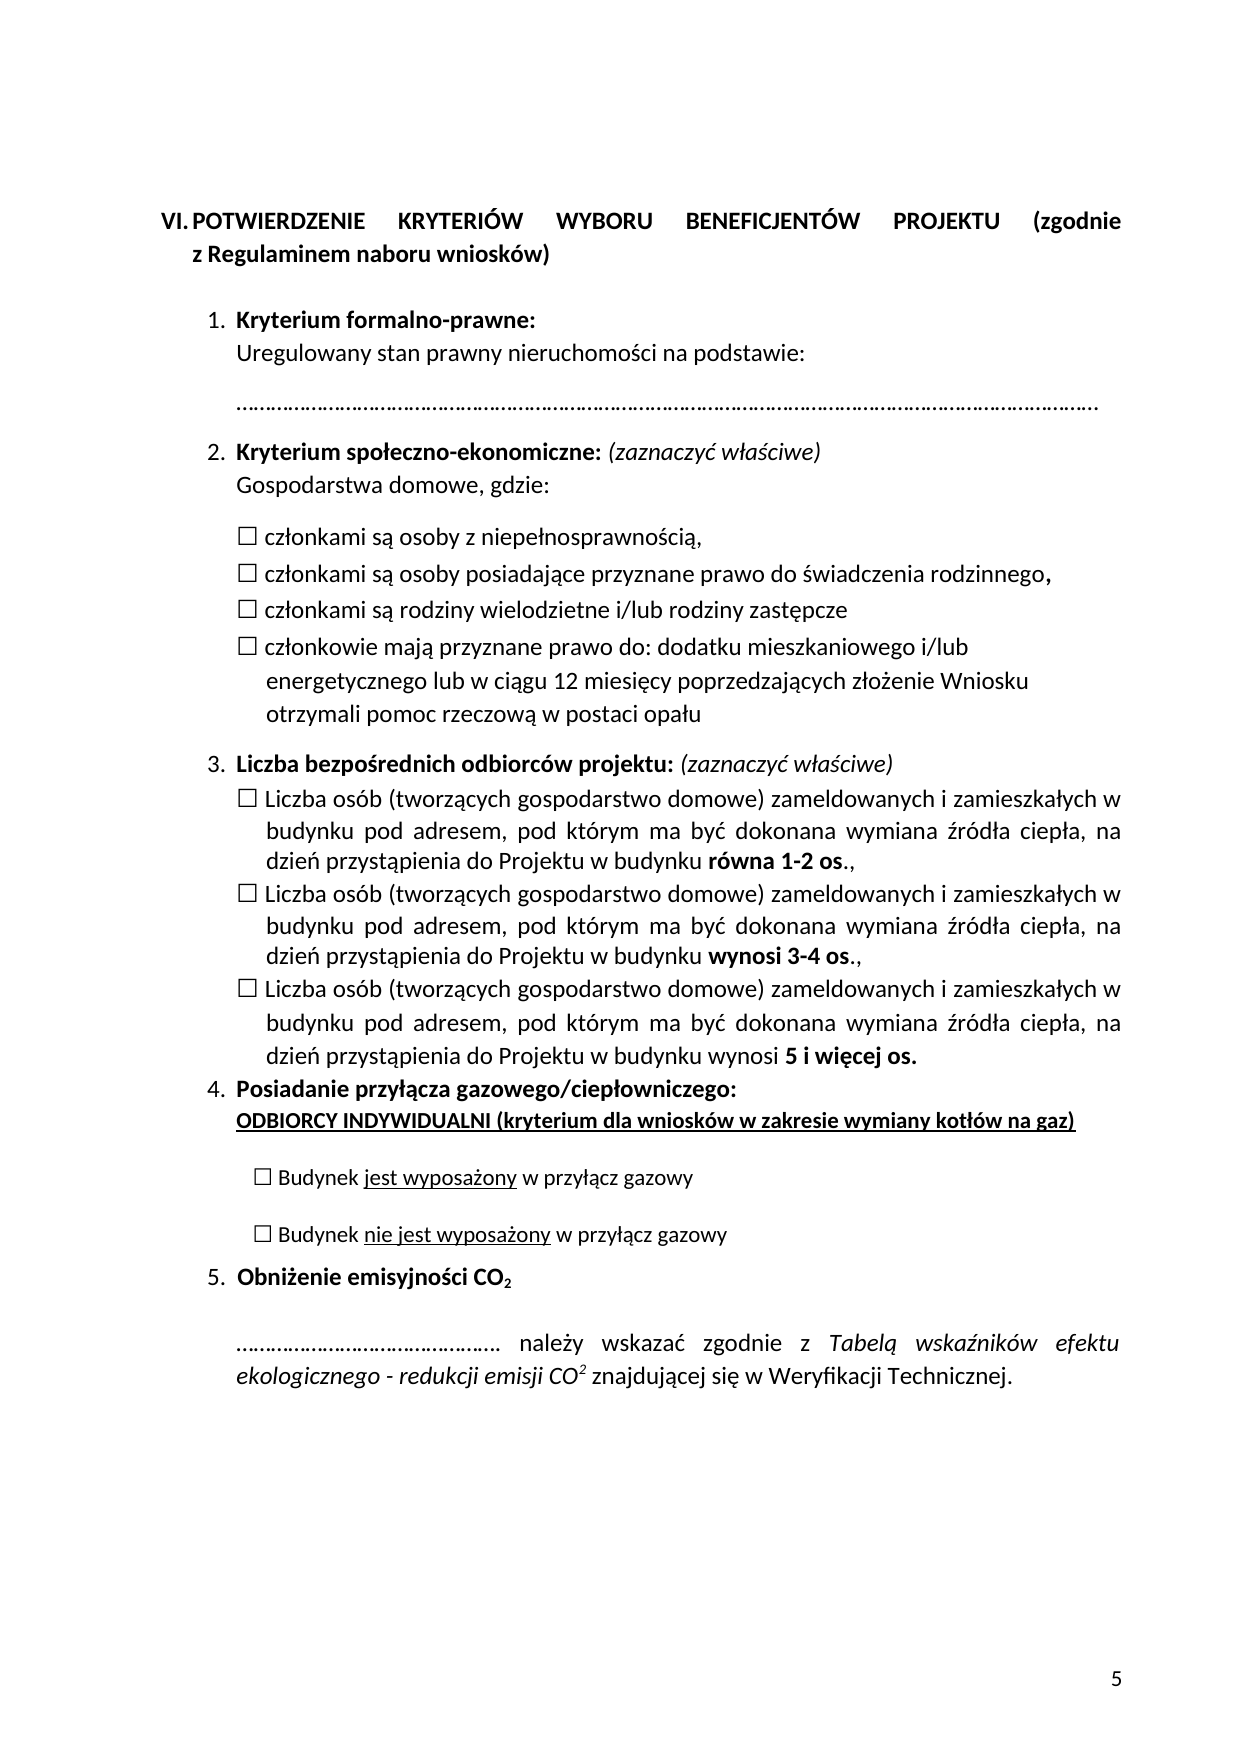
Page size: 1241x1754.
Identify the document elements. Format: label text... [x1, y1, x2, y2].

list Kryterium społeczno-ekonomiczne: (zaznaczyć właściwe) [207, 436, 1122, 467]
text …………………………………………………………………………………………………………………………………… [236, 386, 1122, 417]
list członkami są osoby posiadające przyznane prawo do świadczenia rodzinnego, [236, 555, 1122, 589]
text Budynek nie jest wyposażony w przyłącz gazowy [251, 1218, 1122, 1249]
text Liczba osób (tworzących gospodarstwo domowe) zameldowanych i zamieszkałych w budynku pod adresem, pod którym ma być dokonana wymiana źródła ciepła, na dzień przystąpienia do Projektu w budynku wynosi 3-4 os., [236, 876, 1122, 971]
list Liczba bezpośrednich odbiorców projektu: (zaznaczyć właściwe) [207, 748, 1122, 778]
list Budynek jest wyposażony w przyłącz gazowy [252, 1161, 1122, 1193]
text Liczba osób (tworzących gospodarstwo domowe) zameldowanych i zamieszkałych w budynku pod adresem, pod którym ma być dokonana wymiana źródła ciepła, na dzień przystąpienia do Projektu w budynku wynosi 5 i więcej os. [236, 971, 1122, 1071]
text 5. Obniżenie emisyjności CO2 [177, 1261, 1122, 1292]
text ………………………………………. należy wskazać zgodnie z Tabelą wskaźników efektu ekologicznego - redukcji emisji CO2 znajdującej się w Weryfikacji Technicznej. [236, 1327, 1122, 1391]
text Liczba osób (tworzących gospodarstwo domowe) zameldowanych i zamieszkałych w budynku pod adresem, pod którym ma być dokonana wymiana źródła ciepła, na dzień przystąpienia do Projektu w budynku równa 1-2 os., [236, 781, 1122, 876]
list Posiadanie przyłącza gazowego/ciepłowniczego: [207, 1073, 1122, 1104]
text Uregulowany stan prawny nieruchomości na podstawie: [236, 337, 1122, 367]
list członkami są osoby z niepełnosprawnością, [236, 518, 1122, 553]
list członkowie mają przyznane prawo do: dodatku mieszkaniowego i/lub energetycznego lub w ciągu 12 miesięcy poprzedzających złożenie Wniosku otrzymali pomoc rzeczową w postaci opału [236, 629, 1122, 729]
text ODBIORCY INDYWIDUALNI (kryterium dla wniosków w zakresie wymiany kotłów na gaz) [236, 1106, 1122, 1134]
list Kryterium formalno-prawne: [207, 304, 1122, 334]
list członkami są rodziny wielodzietne i/lub rodziny zastępcze [236, 592, 1122, 626]
list POTWIERDZENIE KRYTERIÓW WYBORU BENEFICJENTÓW PROJEKTU (zgodnie z Regulaminem naboru wniosków) [189, 205, 1122, 269]
text Gospodarstwa domowe, gdzie: [236, 469, 1122, 499]
